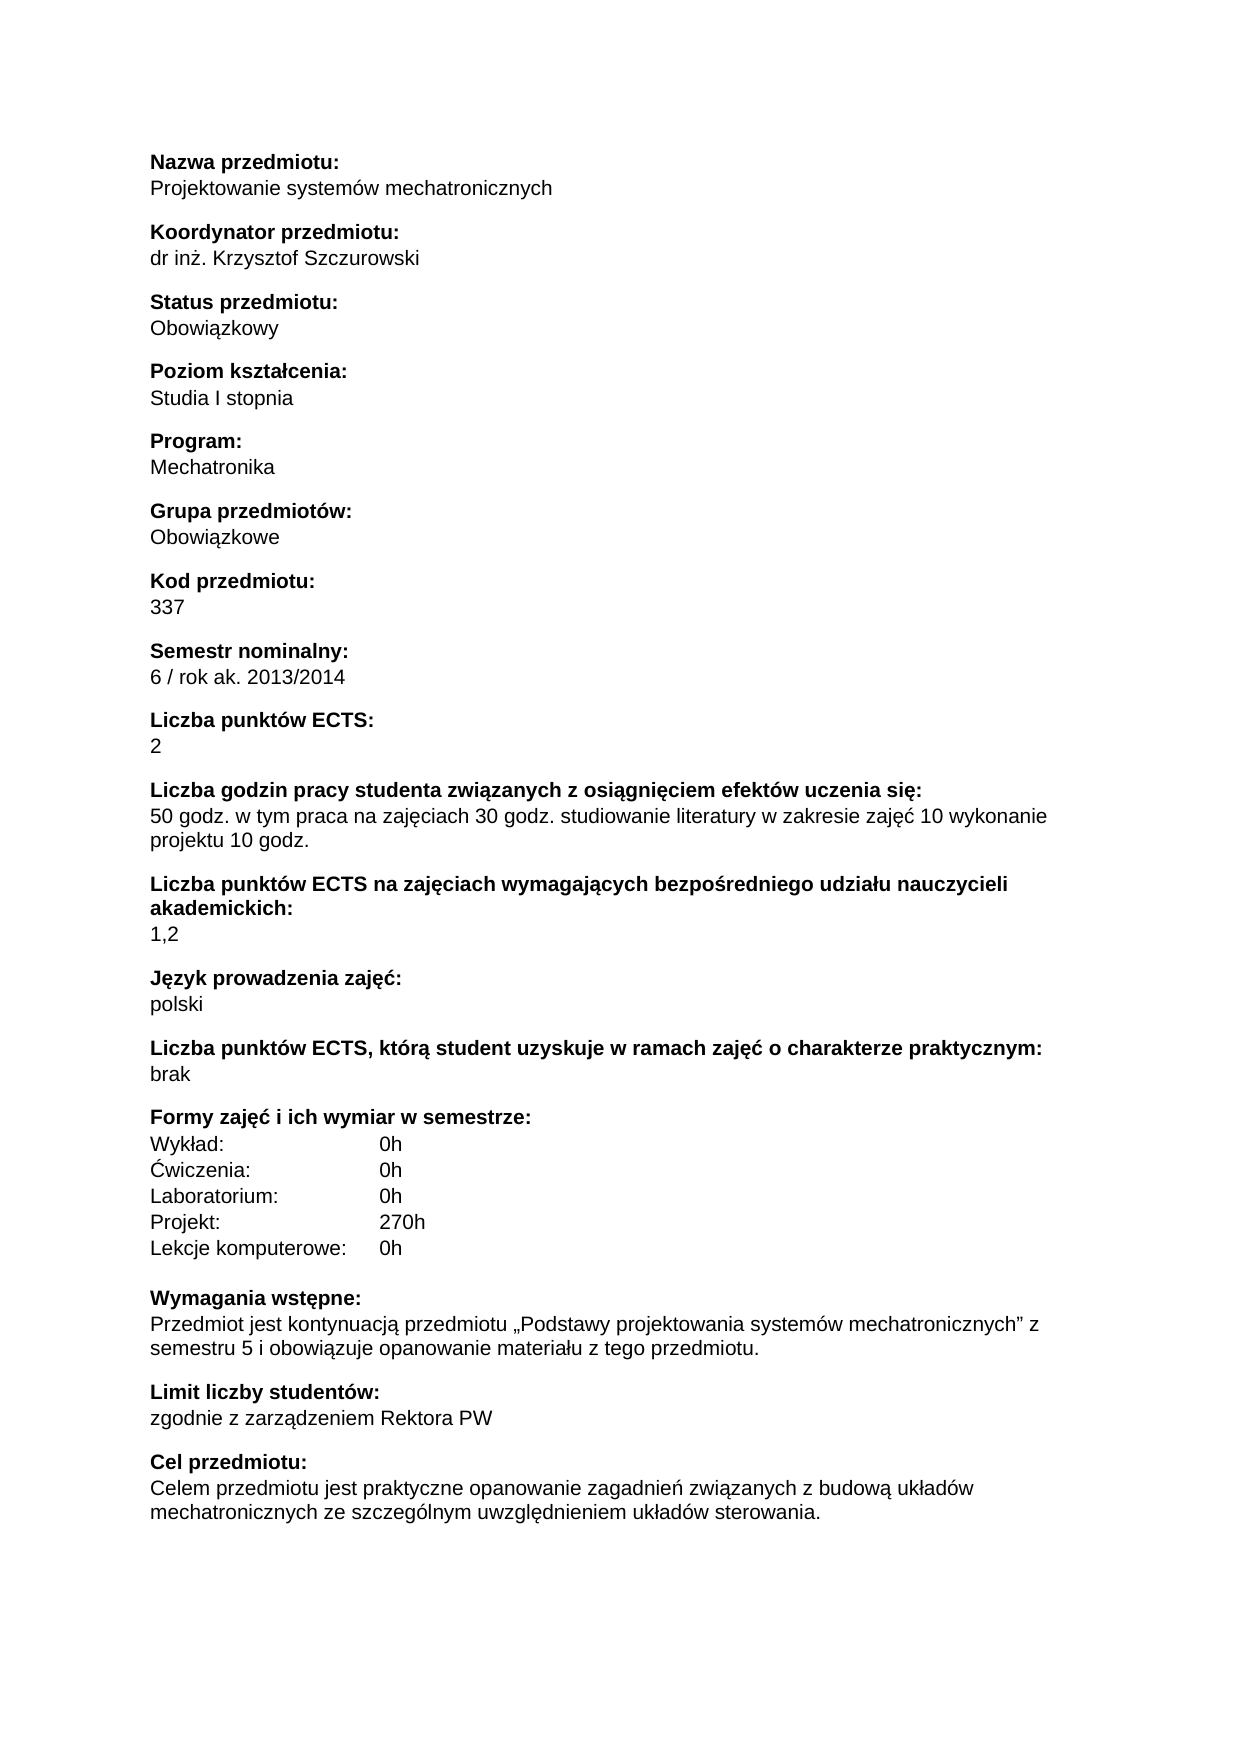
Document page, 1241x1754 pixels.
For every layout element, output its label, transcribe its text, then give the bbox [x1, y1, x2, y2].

text Liczba punktów ECTS na zajęciach wymagających bezpośredniego udziału nauczycieli akademickich: [150, 872, 1090, 920]
table_cell Projekt: [140, 1210, 367, 1234]
text 50 godz. w tym praca na zajęciach 30 godz. studiowanie literatury w zakresie zajęć 10 wykonanie projektu 10 godz. [150, 804, 1090, 852]
text brak [150, 1061, 1090, 1085]
table_cell 0h [369, 1156, 597, 1182]
text 1,2 [150, 922, 1090, 946]
text 2 [150, 734, 1090, 758]
text Liczba punktów ECTS: [150, 708, 1090, 732]
text Koordynator przedmiotu: [150, 220, 1090, 244]
text Cel przedmiotu: [150, 1449, 1090, 1473]
text Grupa przedmiotów: [150, 499, 1090, 523]
table_cell 0h [369, 1182, 597, 1208]
text Wymagania wstępne: [150, 1286, 1090, 1310]
text Projektowanie systemów mechatronicznych [150, 176, 1090, 200]
table_header 0h [369, 1132, 597, 1156]
text Obowiązkowy [150, 316, 1090, 339]
text polski [150, 992, 1090, 1016]
text Program: [150, 429, 1090, 453]
text Liczba punktów ECTS, którą student uzyskuje w ramach zajęć o charakterze praktycznym: [150, 1035, 1090, 1059]
text Studia I stopnia [150, 385, 1090, 409]
table_header Wykład: [140, 1132, 367, 1156]
text 337 [150, 595, 1090, 619]
text Język prowadzenia zajęć: [150, 966, 1090, 989]
table_cell Laboratorium: [140, 1184, 367, 1208]
table_cell 270h [369, 1208, 597, 1234]
text Limit liczby studentów: [150, 1380, 1090, 1404]
text dr inż. Krzysztof Szczurowski [150, 246, 1090, 270]
table_cell Ćwiczenia: [140, 1158, 367, 1182]
text 6 / rok ak. 2013/2014 [150, 664, 1090, 688]
text Nazwa przedmiotu: [150, 150, 1090, 174]
text Formy zajęć i ich wymiar w semestrze: [150, 1105, 1090, 1129]
text Obowiązkowe [150, 525, 1090, 549]
text Celem przedmiotu jest praktyczne opanowanie zagadnień związanych z budową układów mechatronicznych ze szczególnym uwzględnieniem układów sterowania. [150, 1476, 1090, 1523]
text zgodnie z zarządzeniem Rektora PW [150, 1406, 1090, 1430]
text Liczba godzin pracy studenta związanych z osiągnięciem efektów uczenia się: [150, 778, 1090, 802]
table_cell 0h [369, 1234, 597, 1260]
text Przedmiot jest kontynuacją przedmiotu „Podstawy projektowania systemów mechatronicznych” z semestru 5 i obowiązuje opanowanie materiału z tego przedmiotu. [150, 1312, 1090, 1360]
text Semestr nominalny: [150, 638, 1090, 662]
text Kod przedmiotu: [150, 569, 1090, 593]
text Mechatronika [150, 455, 1090, 479]
table_cell Lekcje komputerowe: [140, 1236, 367, 1260]
text Status przedmiotu: [150, 289, 1090, 313]
text Poziom kształcenia: [150, 359, 1090, 383]
